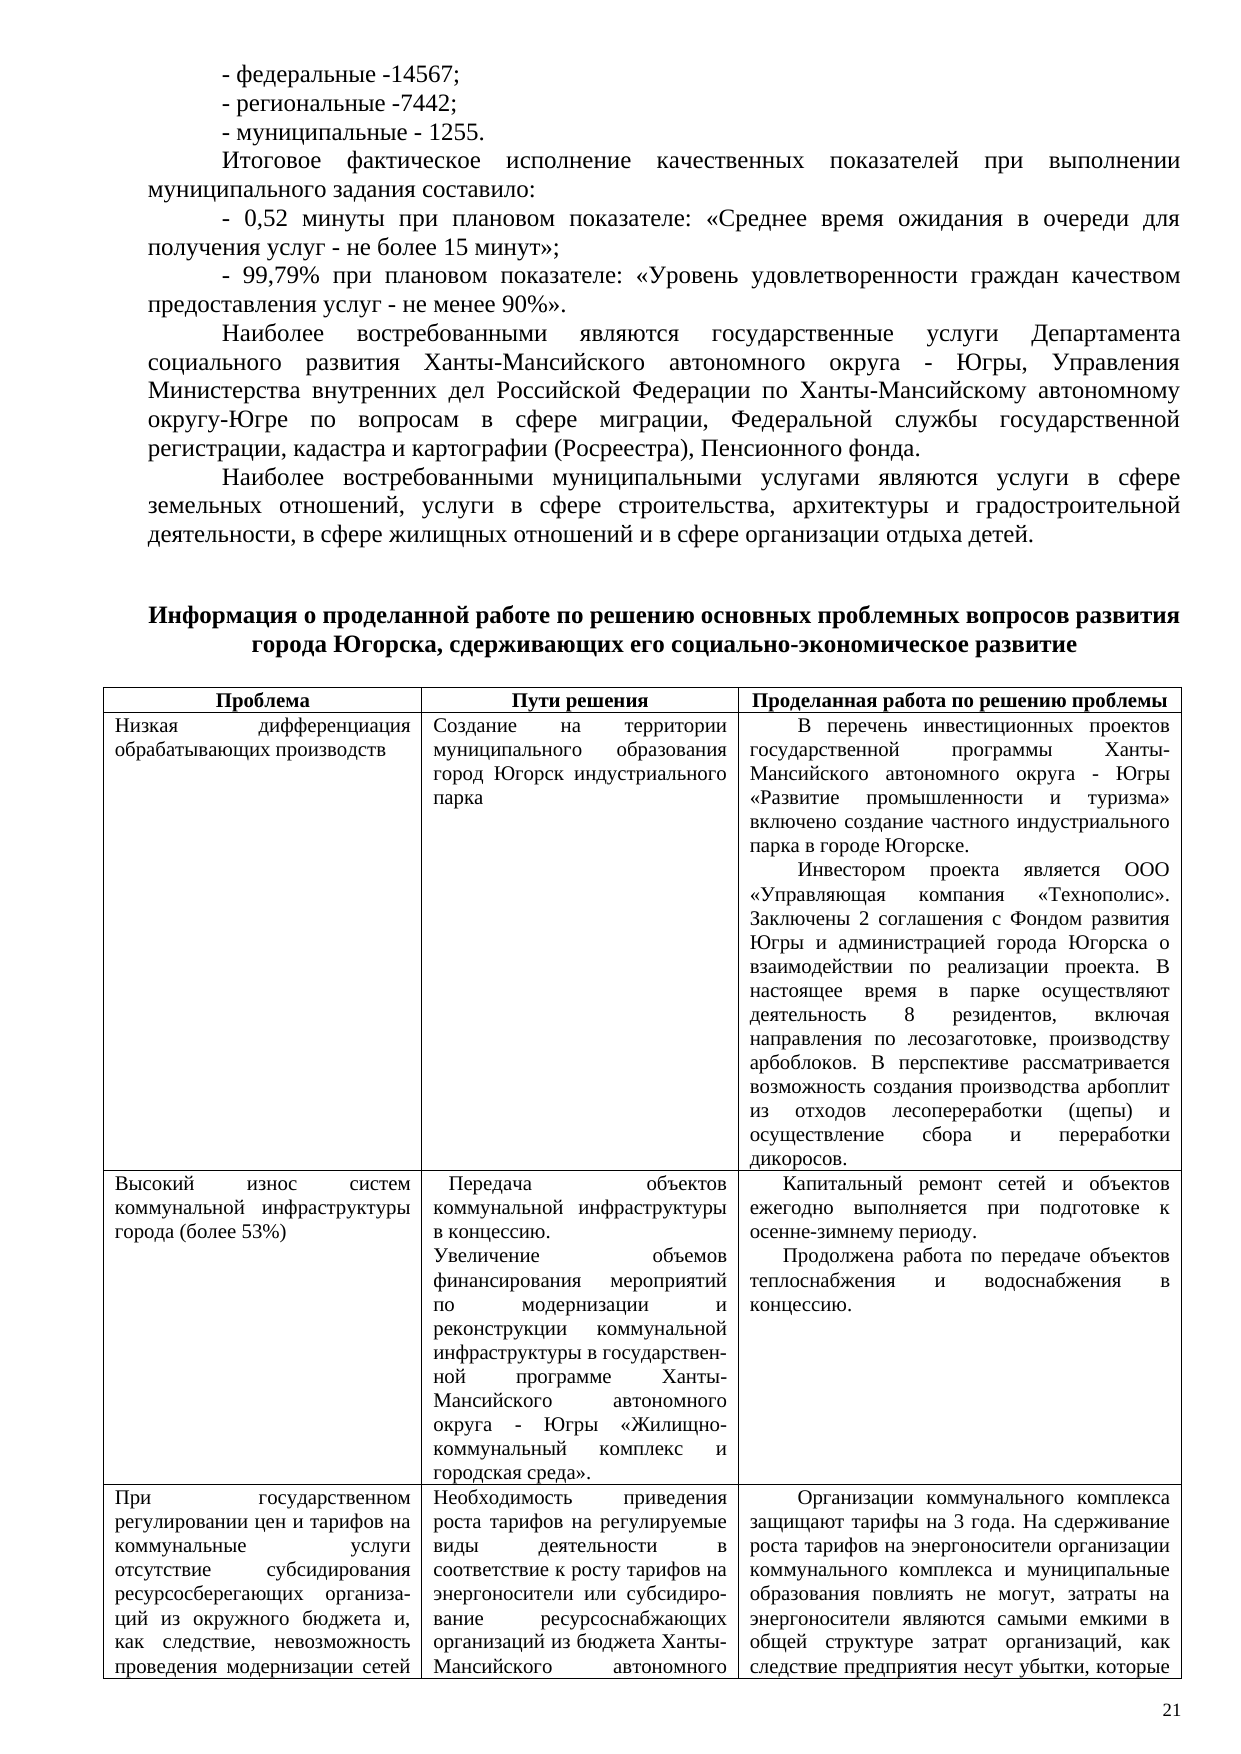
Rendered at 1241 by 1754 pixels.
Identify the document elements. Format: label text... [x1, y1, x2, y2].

table_cell Создание на территории муниципального образования город Югорск индустриального парка [422, 713, 738, 1170]
text - федеральные -14567; [148, 59, 1181, 88]
text - 99,79% при плановом показателе: «Уровень удовлетворенности граждан качеством предоставления услуг - не менее 90%». [148, 260, 1181, 318]
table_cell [104, 1485, 421, 1678]
table_cell Низкая дифференциация обрабатывающих производств [104, 713, 421, 1170]
table_header Проделанная работа по решению проблемы [739, 688, 1181, 712]
table_header Проблема [104, 688, 421, 712]
text - муниципальные - 1255. [148, 117, 1181, 145]
text - региональные -7442; [148, 88, 1181, 117]
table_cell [422, 1485, 738, 1678]
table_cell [739, 1485, 1181, 1678]
text Наиболее востребованными муниципальными услугами являются услуги в сфере земельных отношений, услуги в сфере строительства, архитектуры и градостроительной деятельности, в сфере жилищных отношений и в сфере организации отдыха детей. [148, 462, 1181, 548]
table_cell Высокий износ систем коммунальной инфраструктуры города (более 53%) [104, 1171, 421, 1484]
text Наиболее востребованными являются государственные услуги Департамента социального развития Ханты-Мансийского автономного округа - Югры, Управления Министерства внутренних дел Российской Федерации по Ханты-Мансийскому автономному округу-Югре по вопросам в сфере миграции, Федеральной службы государственной регистрации, кадастра и картографии (Росреестра), Пенсионного фонда. [148, 318, 1181, 462]
table_cell В перечень инвестиционных проектов государственной программы Ханты-Мансийского автономного округа - Югры «Развитие промышленности и туризма» включено создание частного индустриального парка в городе Югорске. Инвестором проекта является ООО «Управляющая компания «Технополис». Заключены 2 соглашения с Фондом развития Югры и администрацией города Югорска о взаимодействии по реализации проекта. В настоящее время в парке осуществляют деятельность 8 резидентов, включая направления по лесозаготовке, производству арбоблоков. В перспективе рассматривается возможность создания производства арбоплит из отходов лесопереработки (щепы) и осуществление сбора и переработки дикоросов. [739, 713, 1181, 1170]
table_cell Капитальный ремонт сетей и объектов ежегодно выполняется при подготовке к осенне-зимнему периоду. Продолжена работа по передаче объектов теплоснабжения и водоснабжения в концессию. [739, 1171, 1181, 1484]
text Итоговое фактическое исполнение качественных показателей при выполнении муниципального задания составило: [148, 145, 1181, 203]
text - 0,52 минуты при плановом показателе: «Среднее время ожидания в очереди для получения услуг - не более 15 минут»; [148, 203, 1181, 260]
text Информация о проделанной работе по решению основных проблемных вопросов развития города Югорска, сдерживающих его социально-экономическое развитие [148, 601, 1181, 658]
table_header Пути решения [422, 688, 738, 712]
table_cell Передача объектов коммунальной инфраструктуры в концессию. Увеличение объемов финансирования мероприятий по модернизации и реконструкции коммунальной инфраструктуры в государствен-ной программе Ханты-Мансийского автономного округа - Югры «Жилищно-коммунальный комплекс и городская среда». [422, 1171, 738, 1484]
